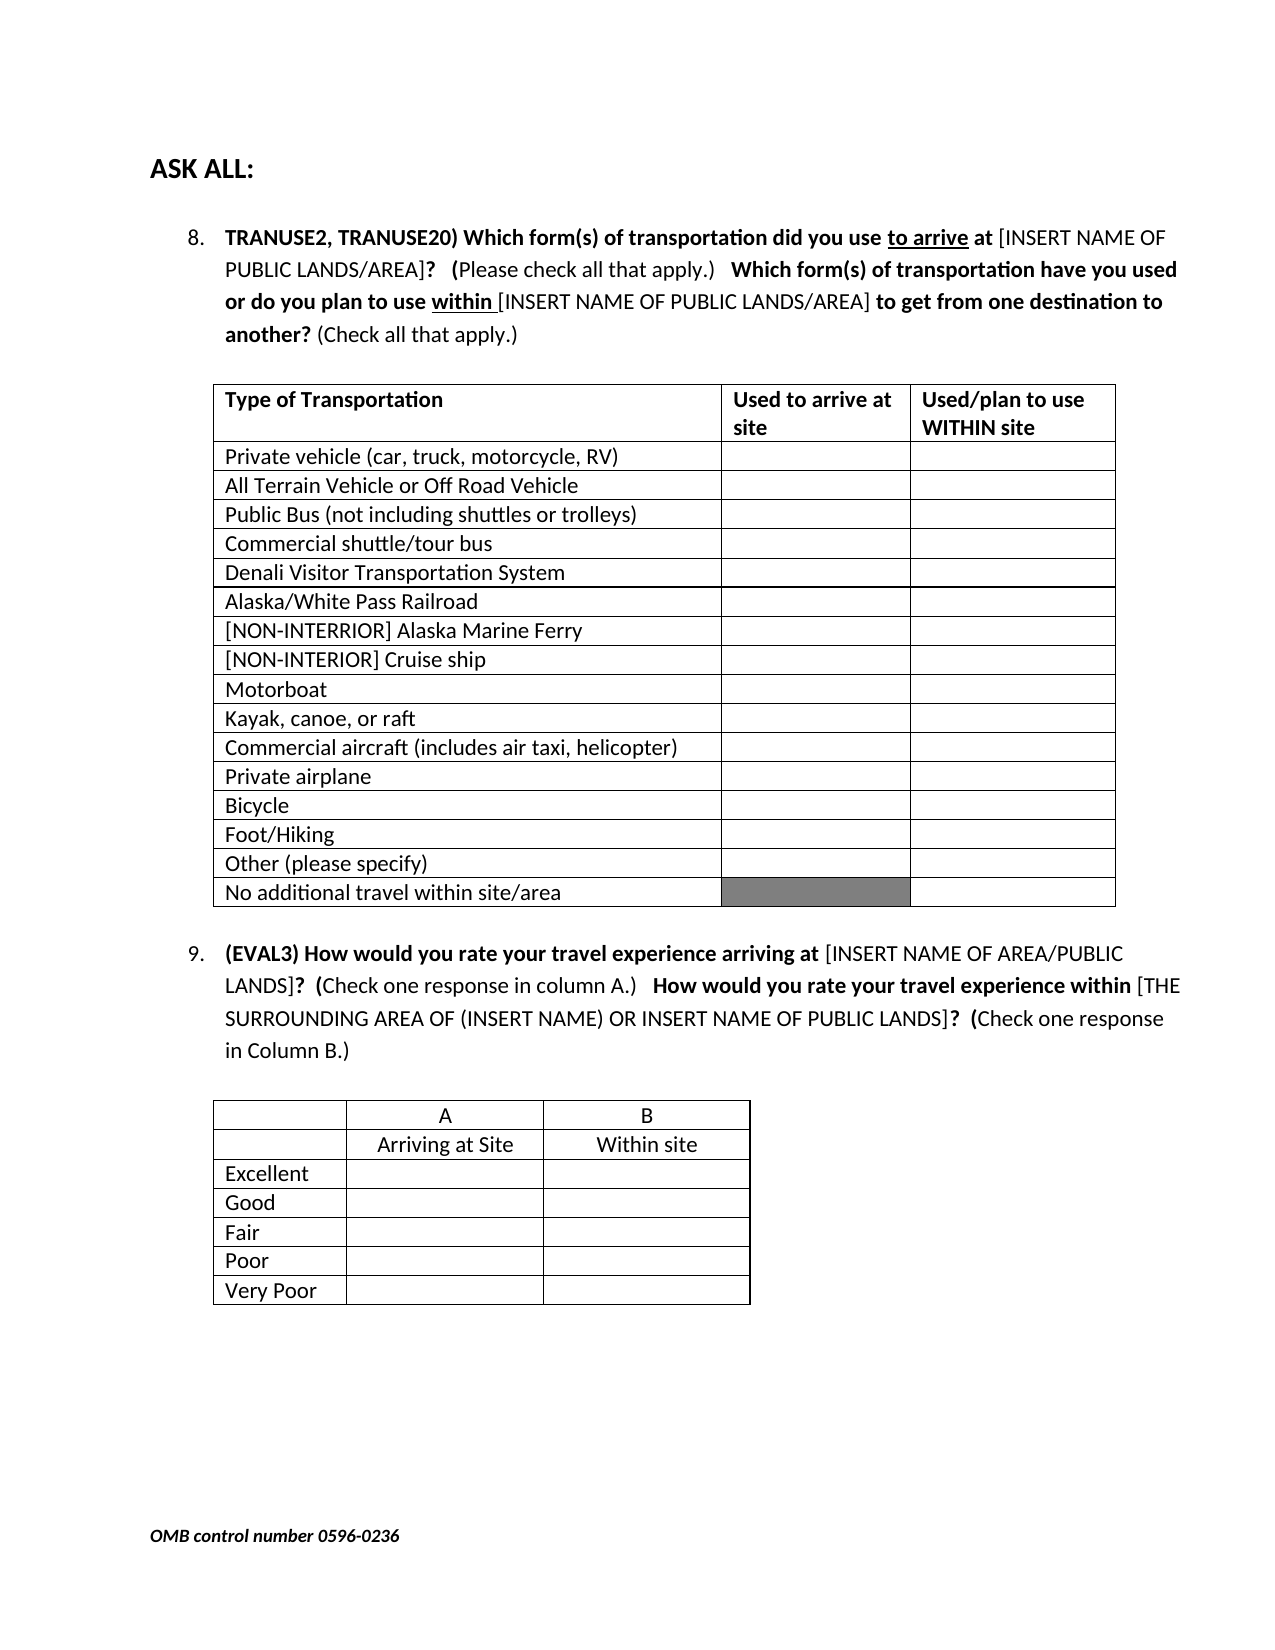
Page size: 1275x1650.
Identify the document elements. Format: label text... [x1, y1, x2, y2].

table_cell Foot/Hiking [214, 820, 721, 848]
table_header Used/plan to use WITHIN site [911, 385, 1115, 441]
table_header A [347, 1101, 543, 1129]
table_cell [544, 1218, 749, 1246]
table_cell [722, 617, 910, 644]
table_cell [722, 471, 910, 499]
table_cell Excellent [214, 1160, 346, 1187]
table_cell [722, 500, 910, 528]
table_cell Other (please specify) [214, 849, 721, 877]
table_cell [911, 529, 1115, 557]
table_cell Commercial shuttle/tour bus [214, 529, 721, 557]
table_cell [722, 820, 910, 848]
table_cell [911, 500, 1115, 528]
table_cell [911, 617, 1115, 644]
table_cell [544, 1247, 749, 1275]
table_cell [NON-INTERIOR] Cruise ship [214, 646, 721, 674]
table_cell Private airplane [214, 762, 721, 790]
table_cell [911, 762, 1115, 790]
table_cell All Terrain Vehicle or Off Road Vehicle [214, 471, 721, 499]
table_cell Alaska/White Pass Railroad [214, 588, 721, 616]
table_cell [722, 733, 910, 761]
table_cell [347, 1247, 543, 1275]
table_cell [911, 675, 1115, 703]
table_cell No additional travel within site/area [214, 878, 721, 906]
table_cell [347, 1189, 543, 1217]
table_cell [722, 849, 910, 877]
table_header Type of Transportation [214, 385, 721, 441]
table_cell [722, 588, 910, 616]
list TRANUSE2, TRANUSE20) Which form(s) of transportation did you use to arrive at [INSERT NAME OF PUBLIC LANDS/AREA]? (Please check all that apply.) Which form(s) of transportation have you used or do you plan to use within [INSERT NAME OF PUBLIC LANDS/AREA] to get from one destination to another? (Check all that apply.) [187, 223, 1181, 348]
table_cell Public Bus (not including shuttles or trolleys) [214, 500, 721, 528]
table_cell [722, 442, 910, 470]
table_cell [722, 675, 910, 703]
table_cell [214, 1130, 346, 1158]
table_cell [911, 559, 1115, 586]
table_cell [722, 646, 910, 674]
text ASK ALL: [150, 150, 1181, 186]
table_cell [722, 559, 910, 586]
table_cell [347, 1218, 543, 1246]
table_cell [722, 762, 910, 790]
table_cell Fair [214, 1218, 346, 1246]
table_cell Arriving at Site [347, 1130, 543, 1158]
table_cell [911, 588, 1115, 616]
table_cell Kayak, canoe, or raft [214, 704, 721, 732]
table_cell Bicycle [214, 791, 721, 819]
table_header Used to arrive at site [722, 385, 910, 441]
table_cell [911, 704, 1115, 732]
table_header [214, 1101, 346, 1129]
table_cell Motorboat [214, 675, 721, 703]
table_cell [911, 733, 1115, 761]
table_cell [911, 849, 1115, 877]
table_cell [NON-INTERRIOR] Alaska Marine Ferry [214, 617, 721, 644]
table_cell [722, 791, 910, 819]
table_cell [544, 1276, 749, 1304]
table_cell [911, 646, 1115, 674]
table_cell [911, 442, 1115, 470]
table_cell [722, 529, 910, 557]
table_cell [722, 704, 910, 732]
table_cell Very Poor [214, 1276, 346, 1304]
table_cell Good [214, 1189, 346, 1217]
table_cell [544, 1160, 749, 1187]
table_cell [347, 1276, 543, 1304]
list (EVAL3) How would you rate your travel experience arriving at [INSERT NAME OF AREA/PUBLIC LANDS]? (Check one response in column A.) How would you rate your travel experience within [THE SURROUNDING AREA OF (INSERT NAME) OR INSERT NAME OF PUBLIC LANDS]? (Check one response in Column B.) [187, 939, 1181, 1064]
table_cell [347, 1160, 543, 1187]
table_cell Poor [214, 1247, 346, 1275]
table_header B [544, 1101, 749, 1129]
table_cell Commercial aircraft (includes air taxi, helicopter) [214, 733, 721, 761]
table_cell [911, 820, 1115, 848]
table_cell [544, 1189, 749, 1217]
table_cell [911, 878, 1115, 906]
table_cell [911, 791, 1115, 819]
table_cell Within site [544, 1130, 749, 1158]
table_cell Private vehicle (car, truck, motorcycle, RV) [214, 442, 721, 470]
table_cell [722, 878, 910, 906]
table_cell [911, 471, 1115, 499]
table_cell Denali Visitor Transportation System [214, 559, 721, 586]
